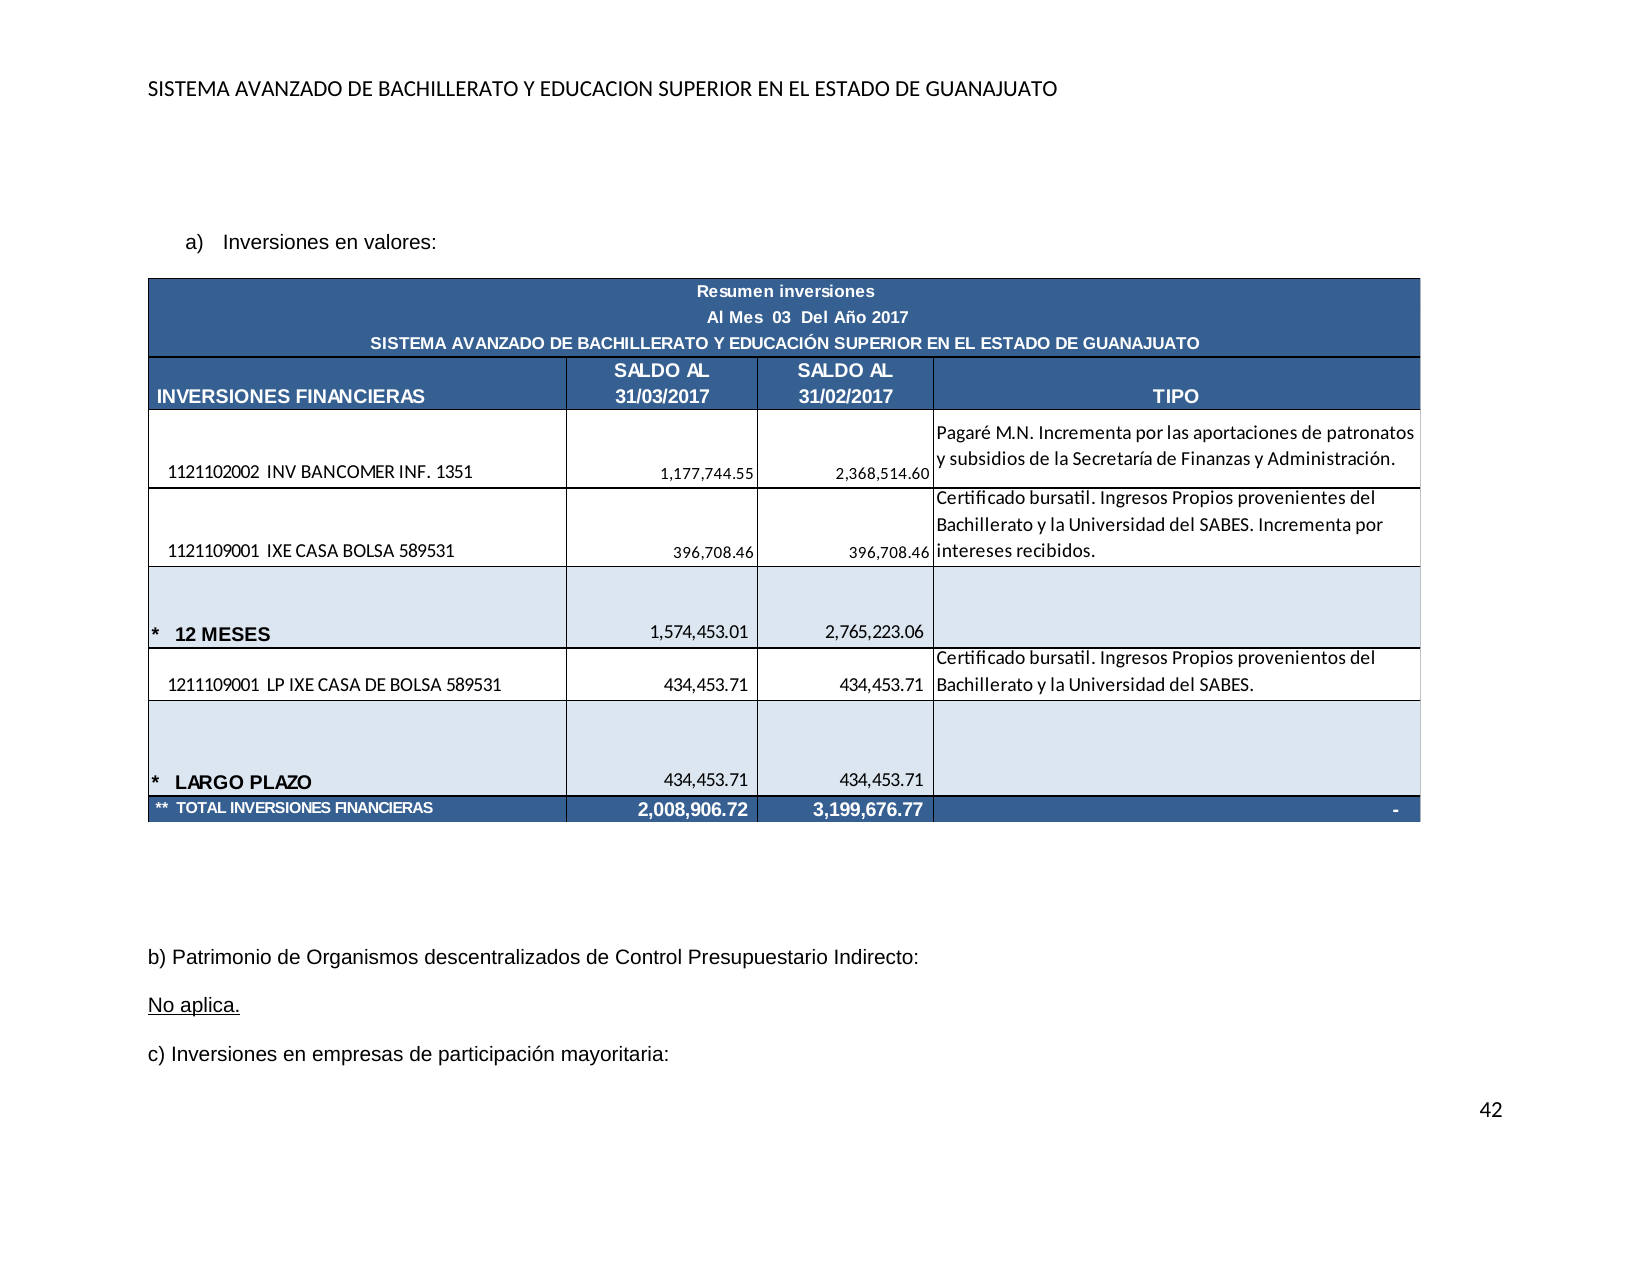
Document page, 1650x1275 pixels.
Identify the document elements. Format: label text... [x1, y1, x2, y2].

text No aplica. [148, 993, 1502, 1017]
text b) Patrimonio de Organismos descentralizados de Control Presupuestario Indirecto: [148, 945, 1502, 969]
text c) Inversiones en empresas de participación mayoritaria: [148, 1041, 1502, 1065]
list Inversiones en valores: [185, 229, 1502, 253]
